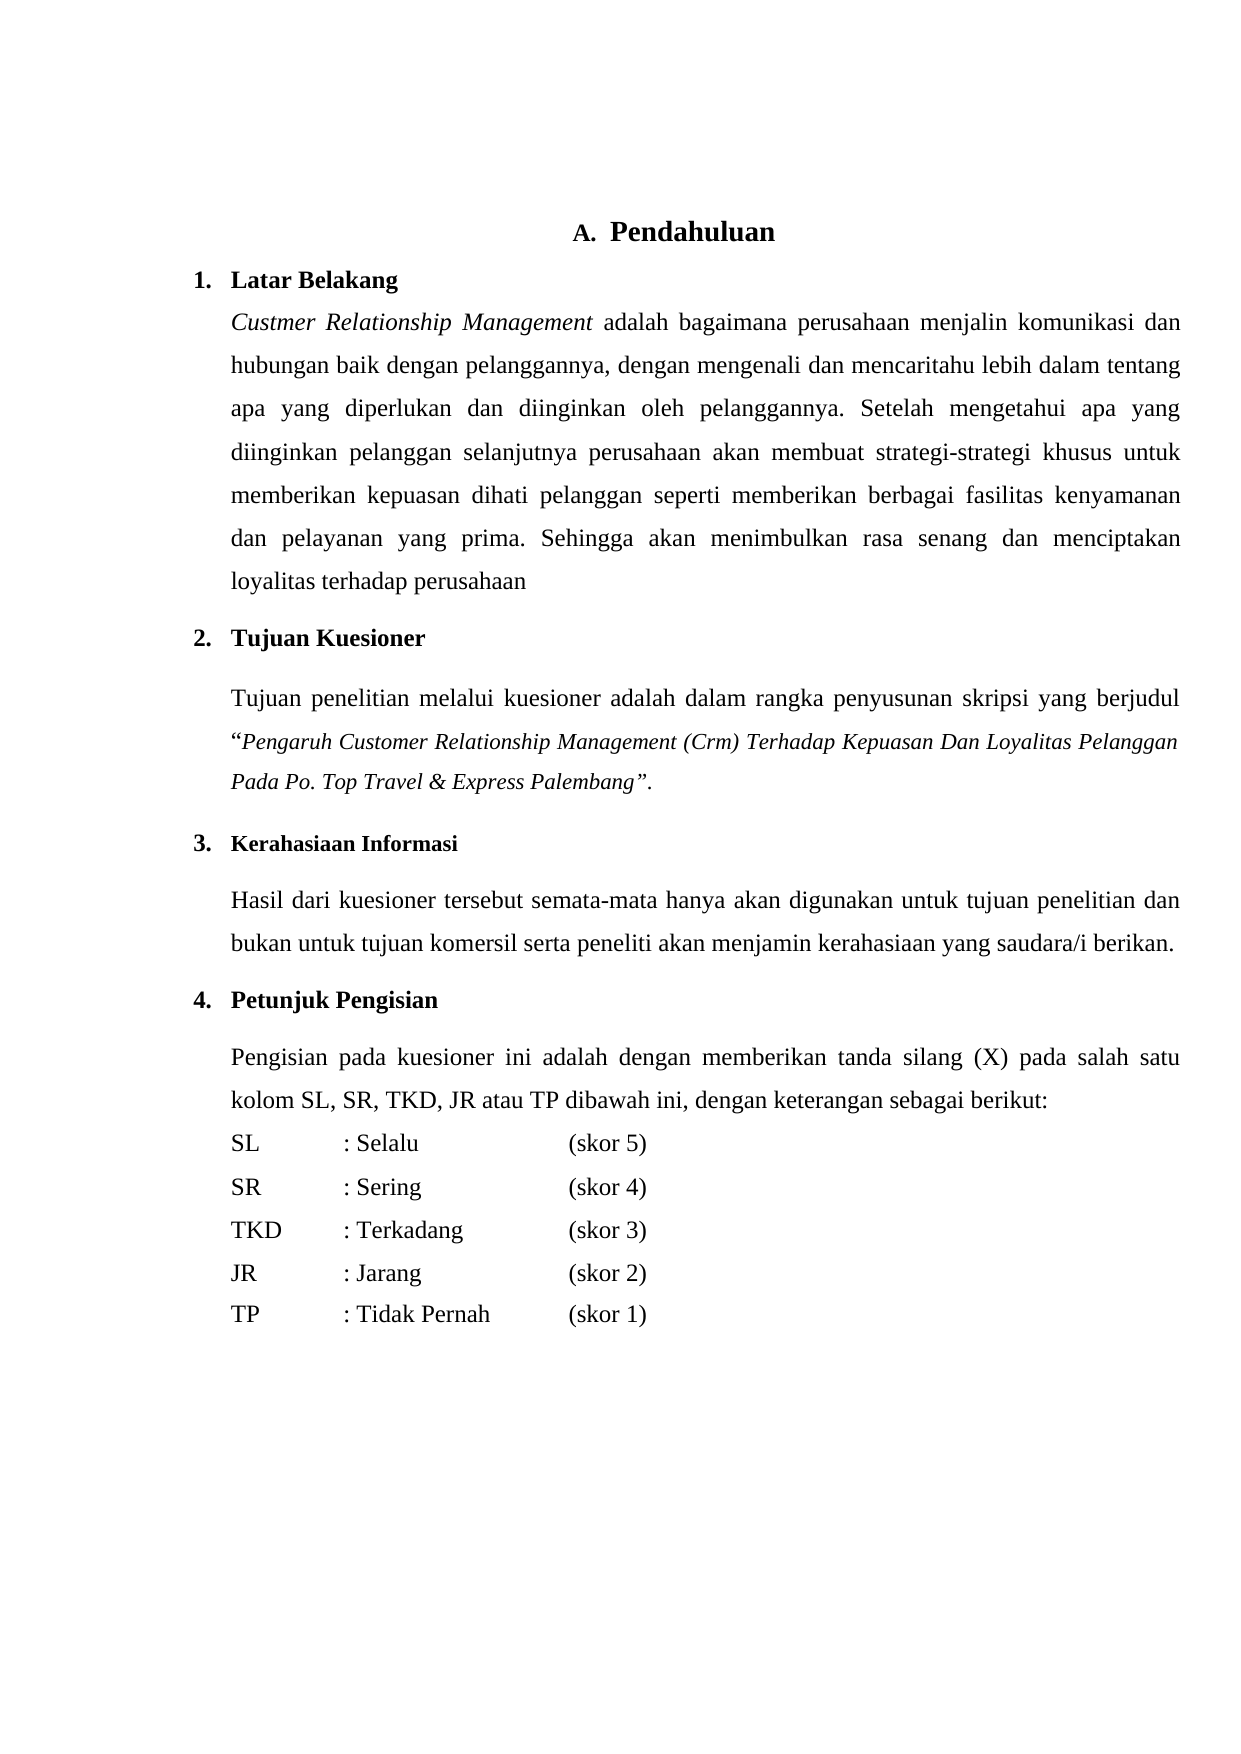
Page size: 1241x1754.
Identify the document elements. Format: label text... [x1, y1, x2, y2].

text Pengisian pada kuesioner ini adalah dengan memberikan tanda silang (X) pada salah satu kolom SL, SR, TKD, JR atau TP dibawah ini, dengan keterangan sebagai berikut: [231, 1042, 1181, 1114]
text Custmer Relationship Management adalah bagaimana perusahaan menjalin komunikasi dan hubungan baik dengan pelanggannya, dengan mengenali dan mencaritahu lebih dalam tentang apa yang diperlukan dan diinginkan oleh pelanggannya. Setelah mengetahui apa yang diinginkan pelanggan selanjutnya perusahaan akan membuat strategi-strategi khusus untuk memberikan kepuasan dihati pelanggan seperti memberikan berbagai fasilitas kenyamanan dan pelayanan yang prima. Sehingga akan menimbulkan rasa senang dan menciptakan loyalitas terhadap perusahaan [231, 307, 1181, 595]
table_cell (skor 4) [529, 1165, 652, 1208]
table_cell JR [225, 1251, 312, 1294]
list Petunjuk Pengisian [193, 985, 1181, 1014]
table_header : Selalu [313, 1130, 529, 1165]
list Tujuan Kuesioner [193, 623, 1181, 652]
table_cell (skor 1) [529, 1294, 652, 1329]
text Hasil dari kuesioner tersebut semata-mata hanya akan digunakan untuk tujuan penelitian dan bukan untuk tujuan komersil serta peneliti akan menjamin kerahasiaan yang saudara/i berikan. [231, 885, 1181, 957]
table_cell : Sering [313, 1165, 529, 1208]
table_cell (skor 3) [529, 1208, 652, 1251]
table_cell TP [225, 1294, 312, 1329]
table_cell : Terkadang [313, 1208, 529, 1251]
table_header (skor 5) [529, 1130, 652, 1165]
text Tujuan penelitian melalui kuesioner adalah dalam rangka penyusunan skripsi yang berjudul “Pengaruh Customer Relationship Management (Crm) Terhadap Kepuasan Dan Loyalitas Pelanggan Pada Po. Top Travel & Express Palembang”. [231, 683, 1181, 794]
list Latar Belakang [193, 265, 1192, 293]
list Kerahasiaan Informasi [193, 828, 1181, 857]
table_cell SR [225, 1165, 312, 1208]
table_cell (skor 2) [529, 1251, 652, 1294]
table_cell : Tidak Pernah [313, 1294, 529, 1329]
table_cell : Jarang [313, 1251, 529, 1294]
list Pendahuluan [156, 214, 1192, 248]
table_cell TKD [225, 1208, 312, 1251]
table_header SL [225, 1130, 312, 1165]
